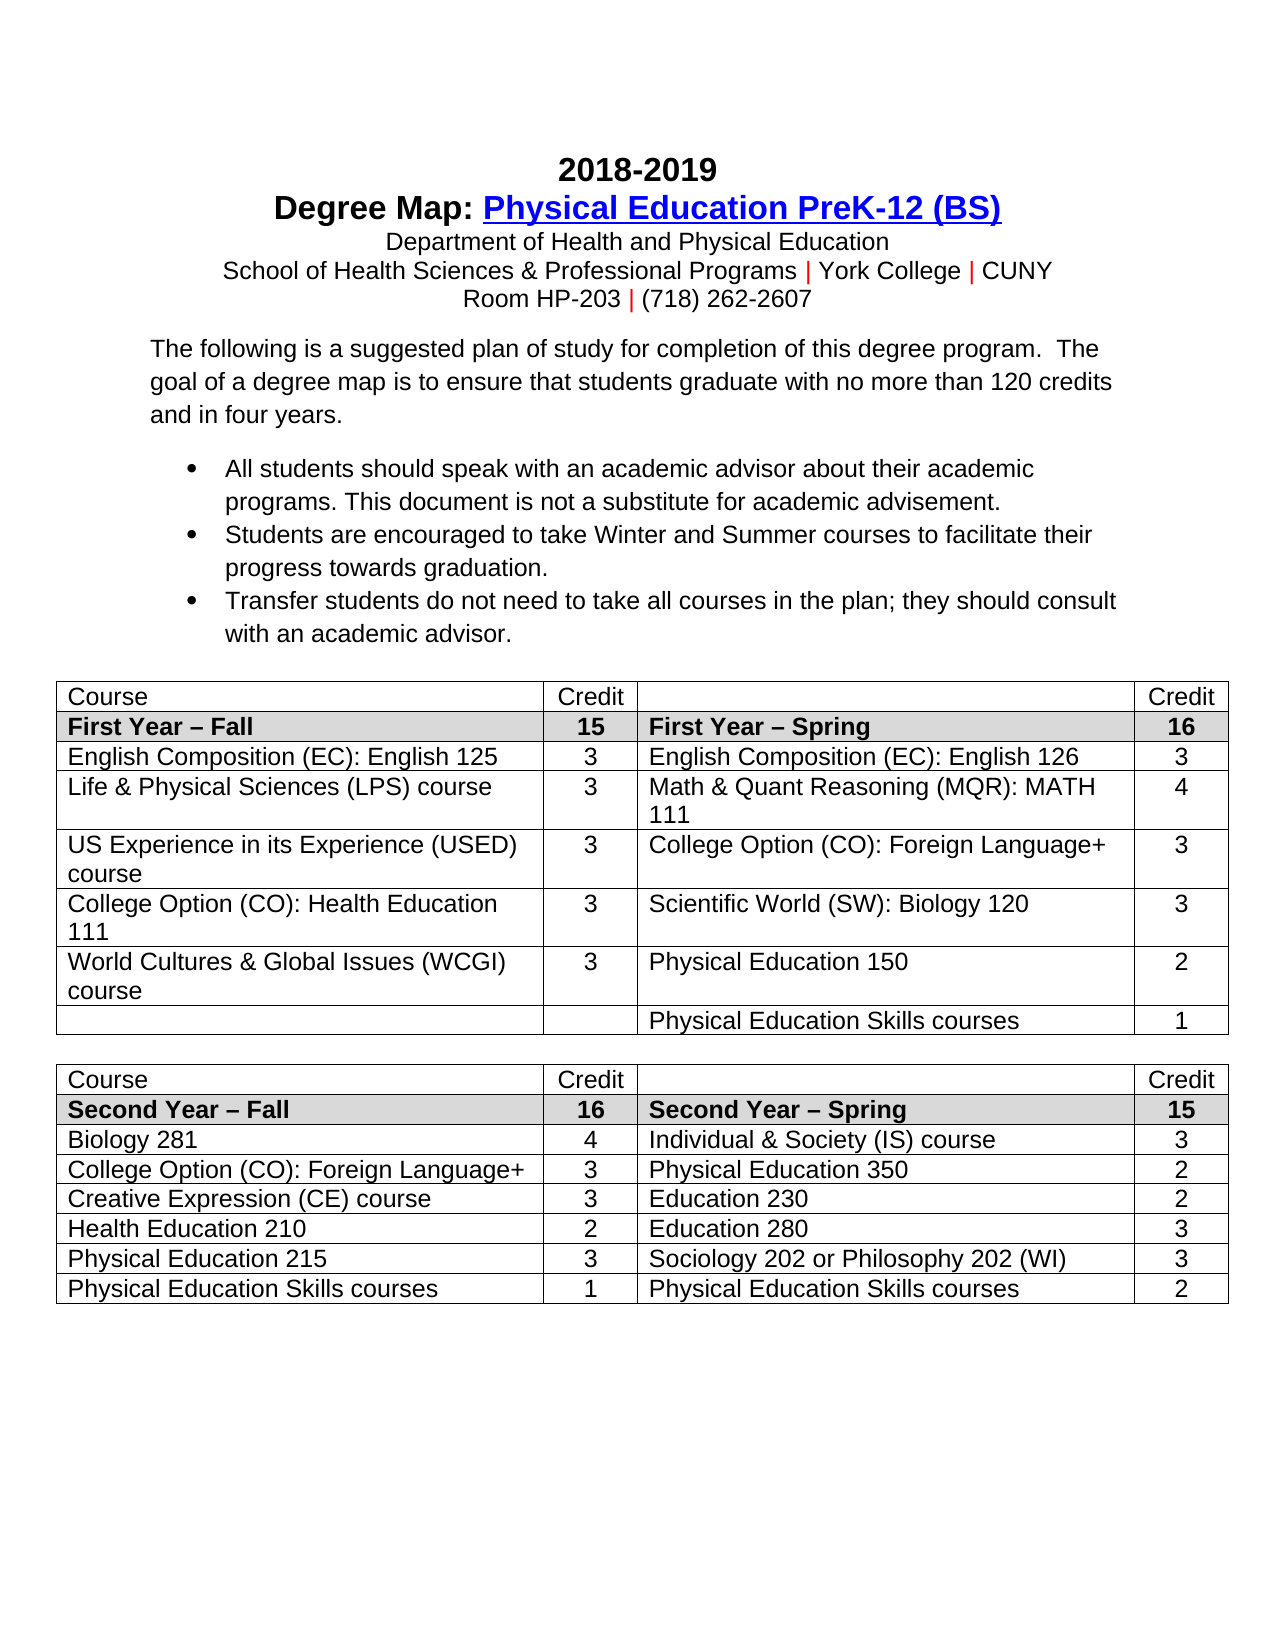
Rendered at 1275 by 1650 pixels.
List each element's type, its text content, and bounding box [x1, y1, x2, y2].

table_cell [544, 1006, 637, 1034]
table_cell Individual & Society (IS) course [638, 1125, 1134, 1153]
table_cell 3 [544, 771, 637, 829]
table_cell [57, 1006, 543, 1034]
table_cell 1 [1135, 1006, 1228, 1034]
table_cell 15 [544, 712, 637, 741]
table_cell 3 [544, 742, 637, 770]
table_cell World Cultures & Global Issues (WCGI) course [57, 947, 543, 1004]
table_cell 3 [1135, 1125, 1228, 1153]
table_cell 1 [544, 1274, 637, 1302]
table_cell 3 [544, 889, 637, 946]
table_cell First Year – Spring [638, 712, 1134, 741]
table_cell College Option (CO): Health Education 111 [57, 889, 543, 946]
list 2018-2019 [150, 150, 1125, 188]
table_cell 15 [1135, 1095, 1228, 1124]
table_cell Math & Quant Reasoning (MQR): MATH 111 [638, 771, 1134, 829]
table_header [638, 682, 1134, 711]
list Students are encouraged to take Winter and Summer courses to facilitate their progress towards graduation. [187, 520, 1125, 582]
table_cell Second Year – Fall [57, 1095, 543, 1124]
table_cell Creative Expression (CE) course [57, 1184, 543, 1213]
table_cell Physical Education 350 [638, 1155, 1134, 1183]
list Transfer students do not need to take all courses in the plan; they should consult with an academic advisor. [187, 586, 1125, 648]
table_cell 2 [1135, 1184, 1228, 1213]
table_cell Physical Education Skills courses [638, 1006, 1134, 1034]
table_cell 3 [1135, 1214, 1228, 1243]
table_cell 3 [1135, 830, 1228, 887]
list Department of Health and Physical Education [150, 227, 1125, 256]
list Room HP-203 | (718) 262-2607 [150, 284, 1125, 313]
table_cell College Option (CO): Foreign Language+ [57, 1155, 543, 1183]
list All students should speak with an academic advisor about their academic programs. This document is not a substitute for academic advisement. [187, 454, 1125, 516]
list Degree Map: Physical Education PreK-12 (BS) [150, 188, 1125, 227]
table_cell Education 280 [638, 1214, 1134, 1243]
table_cell Physical Education Skills courses [57, 1274, 543, 1302]
table_cell Sociology 202 or Philosophy 202 (WI) [638, 1244, 1134, 1273]
table_cell 2 [544, 1214, 637, 1243]
table_cell Biology 281 [57, 1125, 543, 1153]
table_header Credit [1135, 682, 1228, 711]
table_header Course [57, 1065, 543, 1094]
table_header [638, 1065, 1134, 1094]
table_cell Physical Education 150 [638, 947, 1134, 1004]
table_cell 2 [1135, 947, 1228, 1004]
table_cell Health Education 210 [57, 1214, 543, 1243]
table_cell Life & Physical Sciences (LPS) course [57, 771, 543, 829]
table_cell 16 [1135, 712, 1228, 741]
table_cell College Option (CO): Foreign Language+ [638, 830, 1134, 887]
table_cell Physical Education 215 [57, 1244, 543, 1273]
table_cell 3 [544, 1244, 637, 1273]
table_header Credit [544, 1065, 637, 1094]
table_cell 3 [1135, 889, 1228, 946]
table_cell US Experience in its Experience (USED) course [57, 830, 543, 887]
table_cell 3 [544, 1155, 637, 1183]
table_cell First Year – Fall [57, 712, 543, 741]
table_cell English Composition (EC): English 125 [57, 742, 543, 770]
table_header Course [57, 682, 543, 711]
table_cell 4 [544, 1125, 637, 1153]
text The following is a suggested plan of study for completion of this degree program. The goal of a degree map is to ensure that students graduate with no more than 120 credits and in four years. [150, 334, 1125, 429]
table_header Credit [1135, 1065, 1228, 1094]
table_cell 3 [544, 830, 637, 887]
table_cell English Composition (EC): English 126 [638, 742, 1134, 770]
table_header Credit [544, 682, 637, 711]
table_cell Scientific World (SW): Biology 120 [638, 889, 1134, 946]
table_cell 2 [1135, 1274, 1228, 1302]
list School of Health Sciences & Professional Programs | York College | CUNY [150, 256, 1125, 284]
table_cell 2 [1135, 1155, 1228, 1183]
table_cell 4 [1135, 771, 1228, 829]
table_cell Education 230 [638, 1184, 1134, 1213]
table_cell 3 [1135, 742, 1228, 770]
table_cell 3 [1135, 1244, 1228, 1273]
table_cell Second Year – Spring [638, 1095, 1134, 1124]
table_cell 16 [544, 1095, 637, 1124]
table_cell 3 [544, 947, 637, 1004]
table_cell 3 [544, 1184, 637, 1213]
table_cell Physical Education Skills courses [638, 1274, 1134, 1302]
